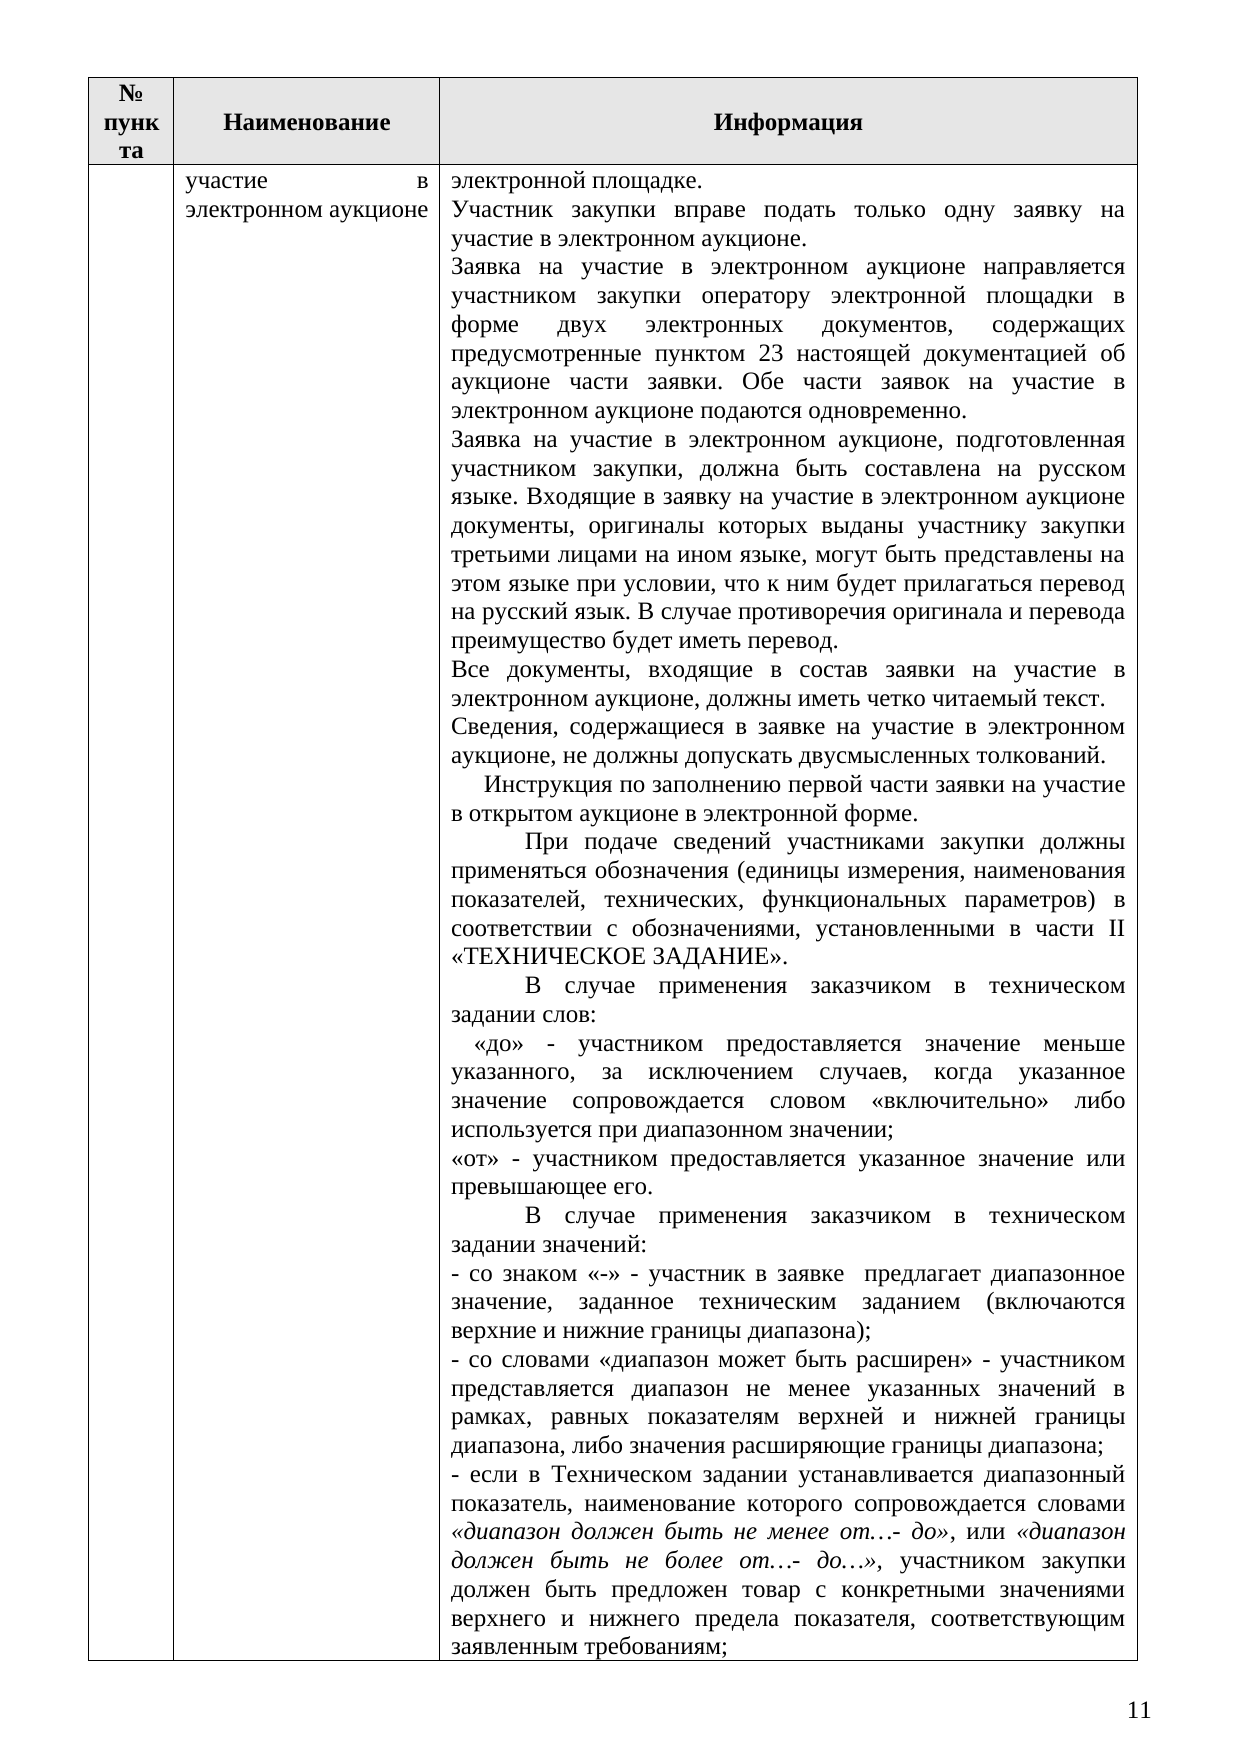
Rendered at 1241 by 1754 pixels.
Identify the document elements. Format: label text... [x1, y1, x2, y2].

table_cell [89, 165, 173, 1660]
table_header Информация [440, 78, 1137, 164]
table_header № пункта [89, 78, 173, 164]
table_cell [174, 165, 439, 1660]
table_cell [440, 165, 1137, 1660]
table_header Наименование [174, 78, 439, 164]
